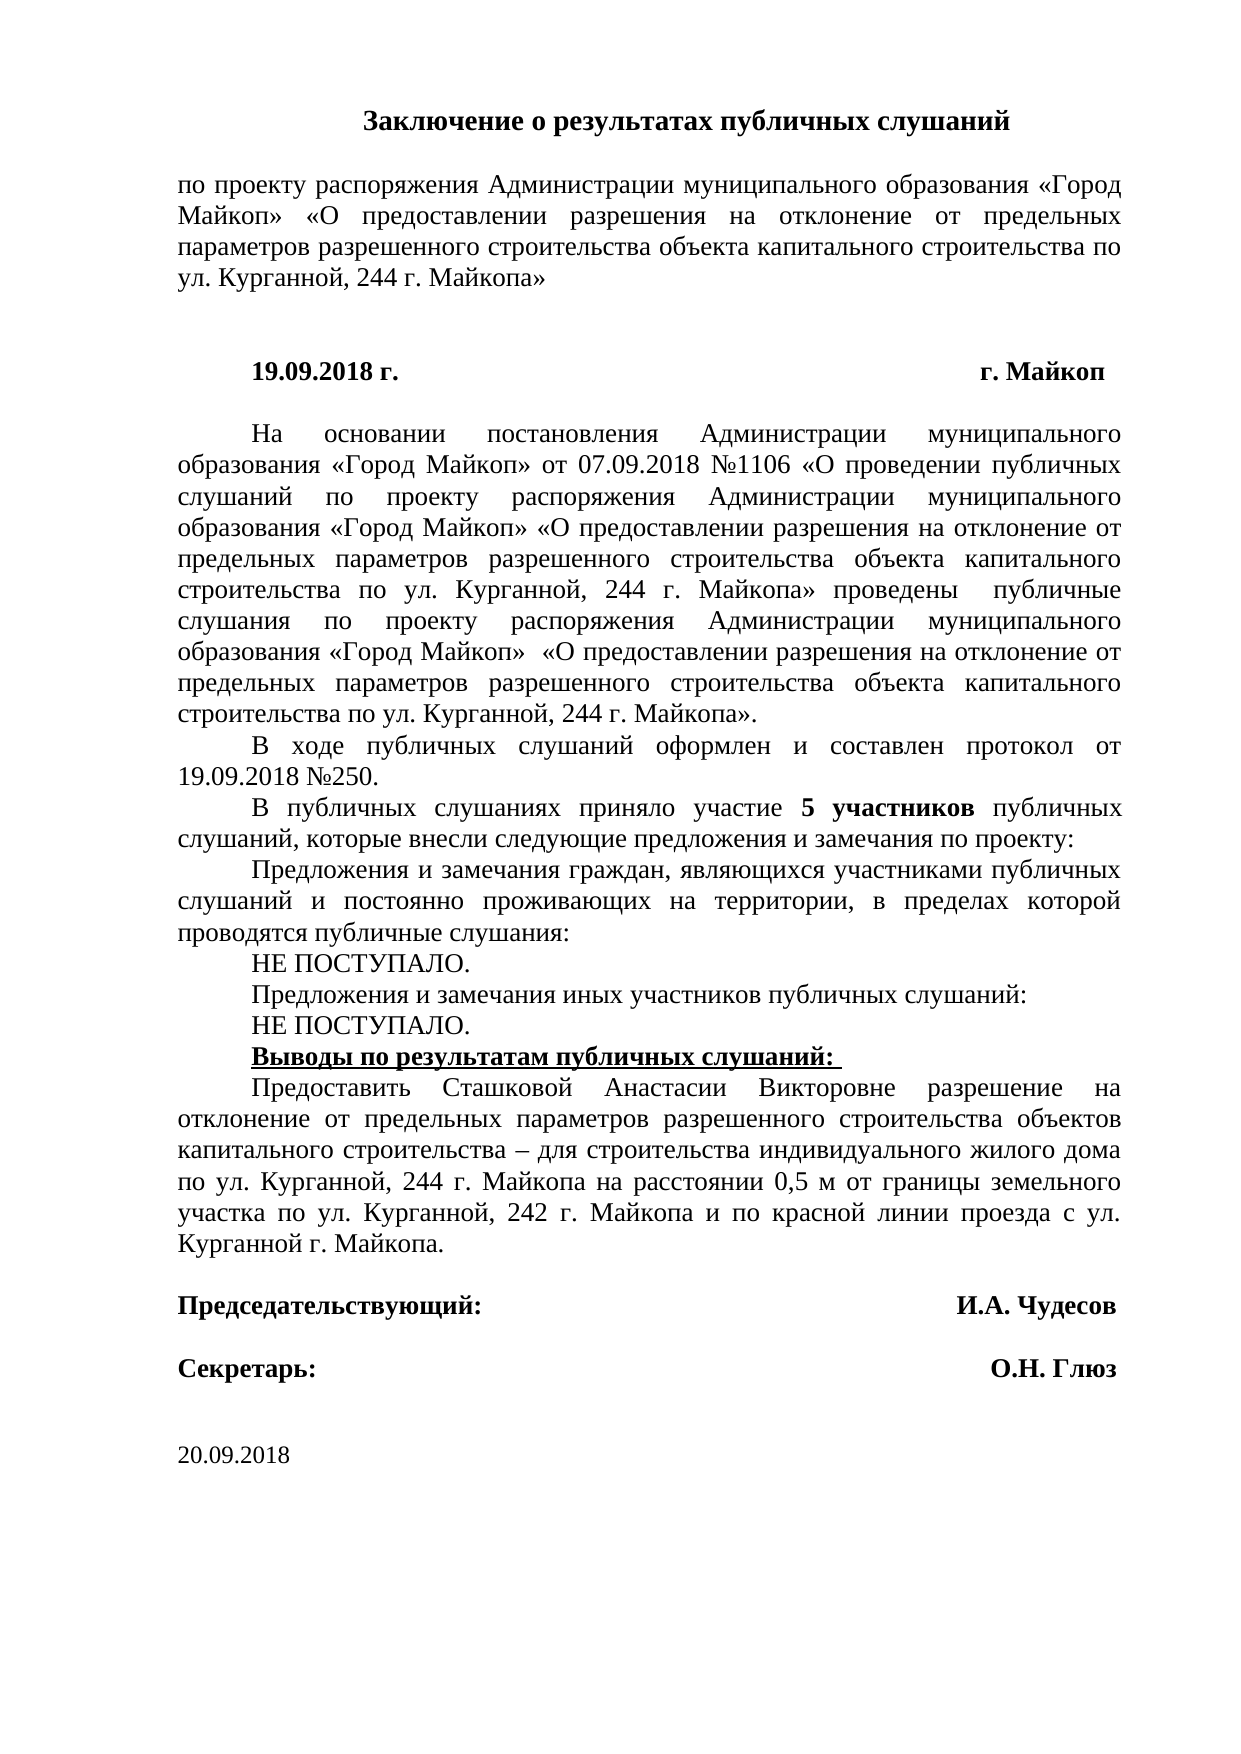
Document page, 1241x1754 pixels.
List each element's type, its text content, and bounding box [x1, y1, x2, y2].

text В публичных слушаниях приняло участие 5 участников публичных слушаний, которые внесли следующие предложения и замечания по проекту: [177, 791, 1122, 853]
text Предложения и замечания иных участников публичных слушаний: [177, 978, 1122, 1009]
text На основании постановления Администрации муниципального образования «Город Майкоп» от 07.09.2018 №1106 «О проведении публичных слушаний по проекту распоряжения Администрации муниципального образования «Город Майкоп» «О предоставлении разрешения на отклонение от предельных параметров разрешенного строительства объекта капитального строительства по ул. Курганной, 244 г. Майкопа» проведены публичные слушания по проекту распоряжения Администрации муниципального образования «Город Майкоп» «О предоставлении разрешения на отклонение от предельных параметров разрешенного строительства объекта капитального строительства по ул. Курганной, 244 г. Майкопа». [177, 417, 1122, 729]
text НЕ ПОСТУПАЛО. [177, 947, 1122, 978]
text Выводы по результатам публичных слушаний: [177, 1040, 1122, 1071]
text по проекту распоряжения Администрации муниципального образования «Город Майкоп» «О предоставлении разрешения на отклонение от предельных параметров разрешенного строительства объекта капитального строительства по ул. Курганной, 244 г. Майкопа» [177, 168, 1122, 293]
text 19.09.2018 г. г. Майкоп [177, 355, 1122, 386]
text Секретарь: О.Н. Глюз [177, 1352, 1122, 1383]
text Предложения и замечания граждан, являющихся участниками публичных слушаний и постоянно проживающих на территории, в пределах которой проводятся публичные слушания: [177, 853, 1122, 947]
text 20.09.2018 [177, 1440, 1122, 1469]
text НЕ ПОСТУПАЛО. [177, 1009, 1122, 1040]
text Заключение о результатах публичных слушаний [177, 103, 1122, 137]
text В ходе публичных слушаний оформлен и составлен протокол от 19.09.2018 №250. [177, 729, 1122, 791]
text Предоставить Сташковой Анастасии Викторовне разрешение на отклонение от предельных параметров разрешенного строительства объектов капитального строительства – для строительства индивидуального жилого дома по ул. Курганной, 244 г. Майкопа на расстоянии 0,5 м от границы земельного участка по ул. Курганной, 242 г. Майкопа и по красной линии проезда с ул. Курганной г. Майкопа. [177, 1071, 1122, 1258]
text Председательствующий: И.А. Чудесов [177, 1289, 1122, 1321]
